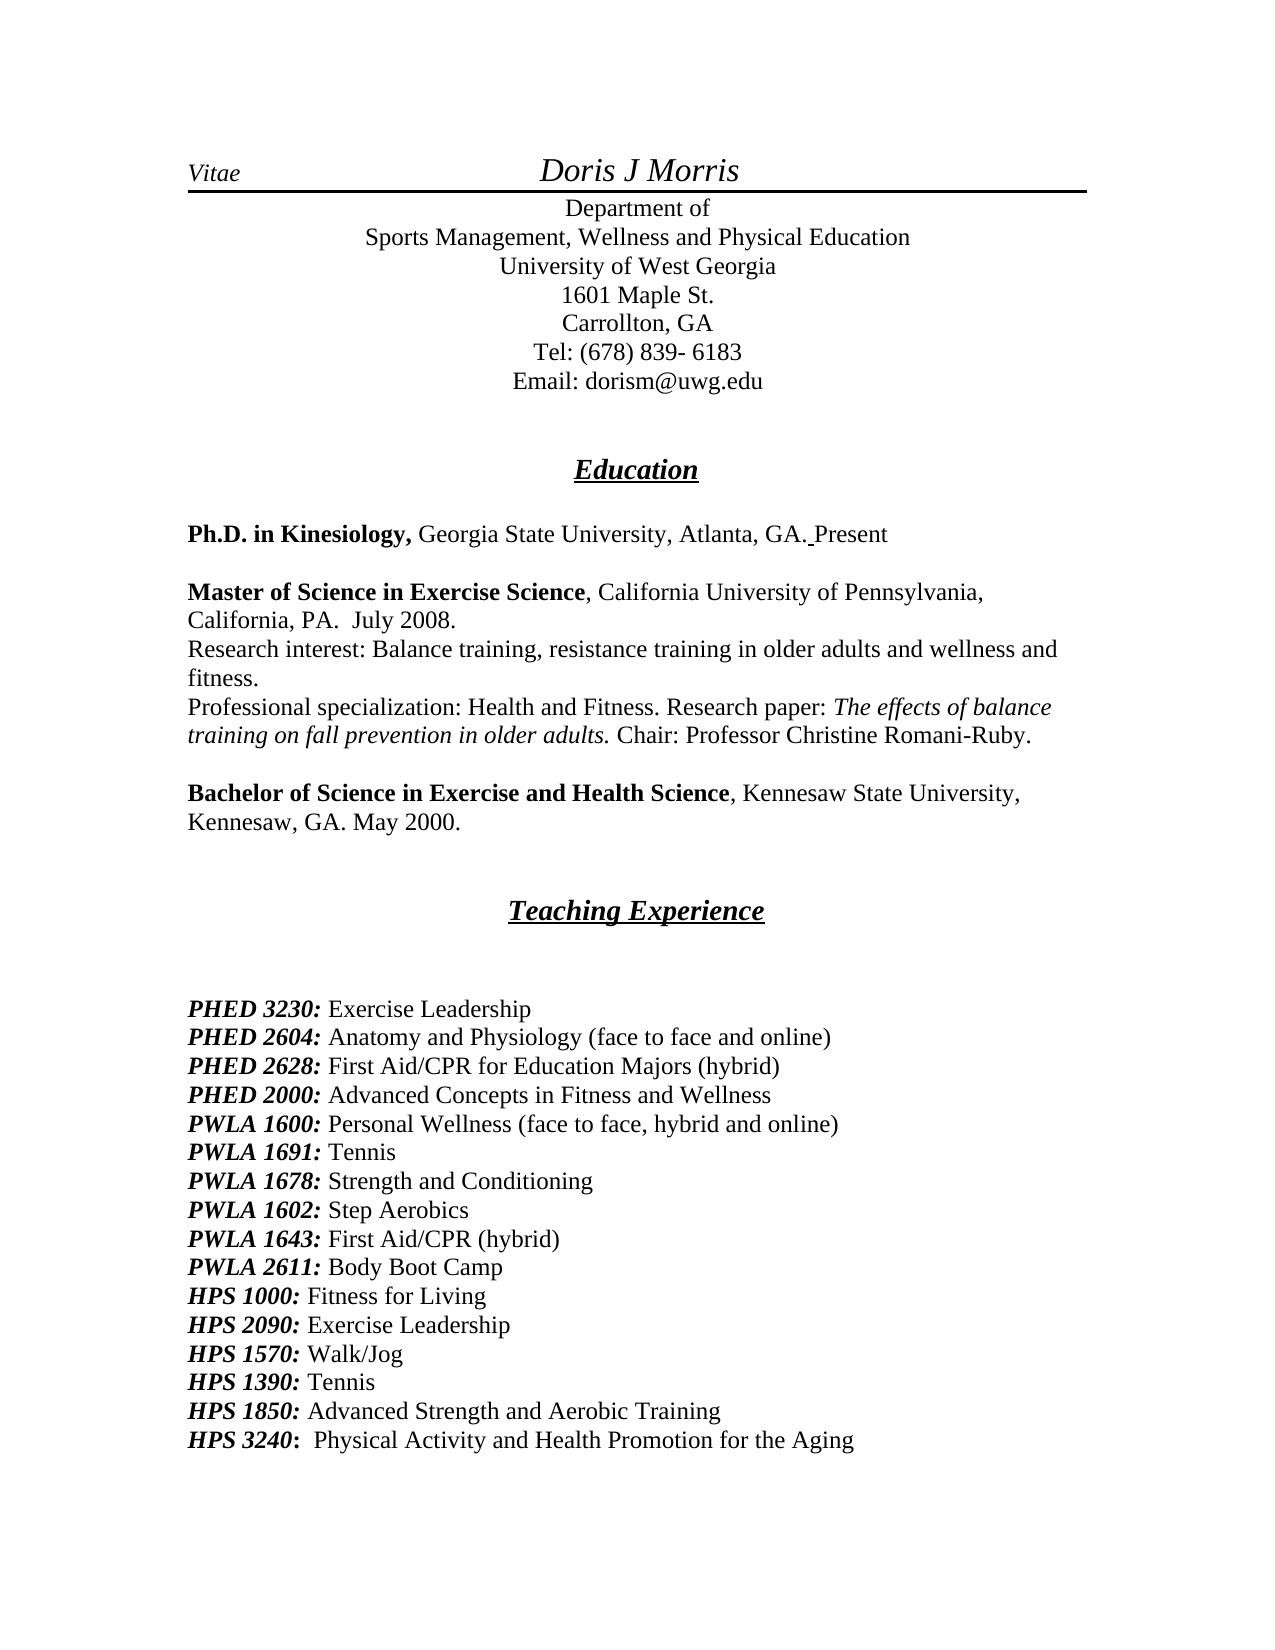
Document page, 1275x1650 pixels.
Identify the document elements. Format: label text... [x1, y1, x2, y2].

text PWLA 1600: Personal Wellness (face to face, hybrid and online) [187, 1109, 1087, 1137]
text PHED 2628: First Aid/CPR for Education Majors (hybrid) [187, 1051, 1087, 1080]
text Master of Science in Exercise Science, California University of Pennsylvania, California, PA. July 2008. [187, 577, 1087, 634]
text PWLA 1678: Strength and Conditioning [187, 1166, 1087, 1195]
text Education [187, 452, 1087, 486]
text HPS 2090: Exercise Leadership [187, 1310, 1087, 1339]
text Carrollton, GA [187, 308, 1087, 337]
text Email: dorism@uwg.edu [187, 366, 1087, 395]
text 1601 Maple St. [187, 280, 1087, 308]
text HPS 3240: Physical Activity and Health Promotion for the Aging [187, 1425, 1087, 1454]
text PHED 3230: Exercise Leadership [187, 994, 1087, 1022]
text HPS 1570: Walk/Jog [187, 1339, 1087, 1367]
text PWLA 1602: Step Aerobics [187, 1195, 1087, 1224]
text Sports Management, Wellness and Physical Education [187, 222, 1087, 251]
text Vitae Doris J Morris [187, 150, 1087, 193]
text HPS 1390: Tennis [187, 1367, 1087, 1396]
text PHED 2000: Advanced Concepts in Fitness and Wellness [187, 1080, 1087, 1109]
text Professional specialization: Health and Fitness. Research paper: The effects of balance training on fall prevention in older adults. Chair: Professor Christine Romani-Ruby. [187, 692, 1087, 749]
text Teaching Experience [187, 893, 1087, 927]
text University of West Georgia [187, 251, 1087, 280]
text HPS 1850: Advanced Strength and Aerobic Training [187, 1396, 1087, 1425]
text HPS 1000: Fitness for Living [187, 1281, 1087, 1310]
text PWLA 1691: Tennis [187, 1137, 1087, 1166]
text PHED 2604: Anatomy and Physiology (face to face and online) [187, 1022, 1087, 1051]
text PWLA 2611: Body Boot Camp [187, 1252, 1087, 1281]
text Ph.D. in Kinesiology, Georgia State University, Atlanta, GA. Present [187, 519, 1087, 548]
text Bachelor of Science in Exercise and Health Science, Kennesaw State University, Kennesaw, GA. May 2000. [187, 778, 1087, 836]
text Research interest: Balance training, resistance training in older adults and wellness and fitness. [187, 634, 1087, 692]
text Tel: (678) 839- 6183 [187, 337, 1087, 366]
text Department of [187, 193, 1087, 222]
text PWLA 1643: First Aid/CPR (hybrid) [187, 1224, 1087, 1252]
